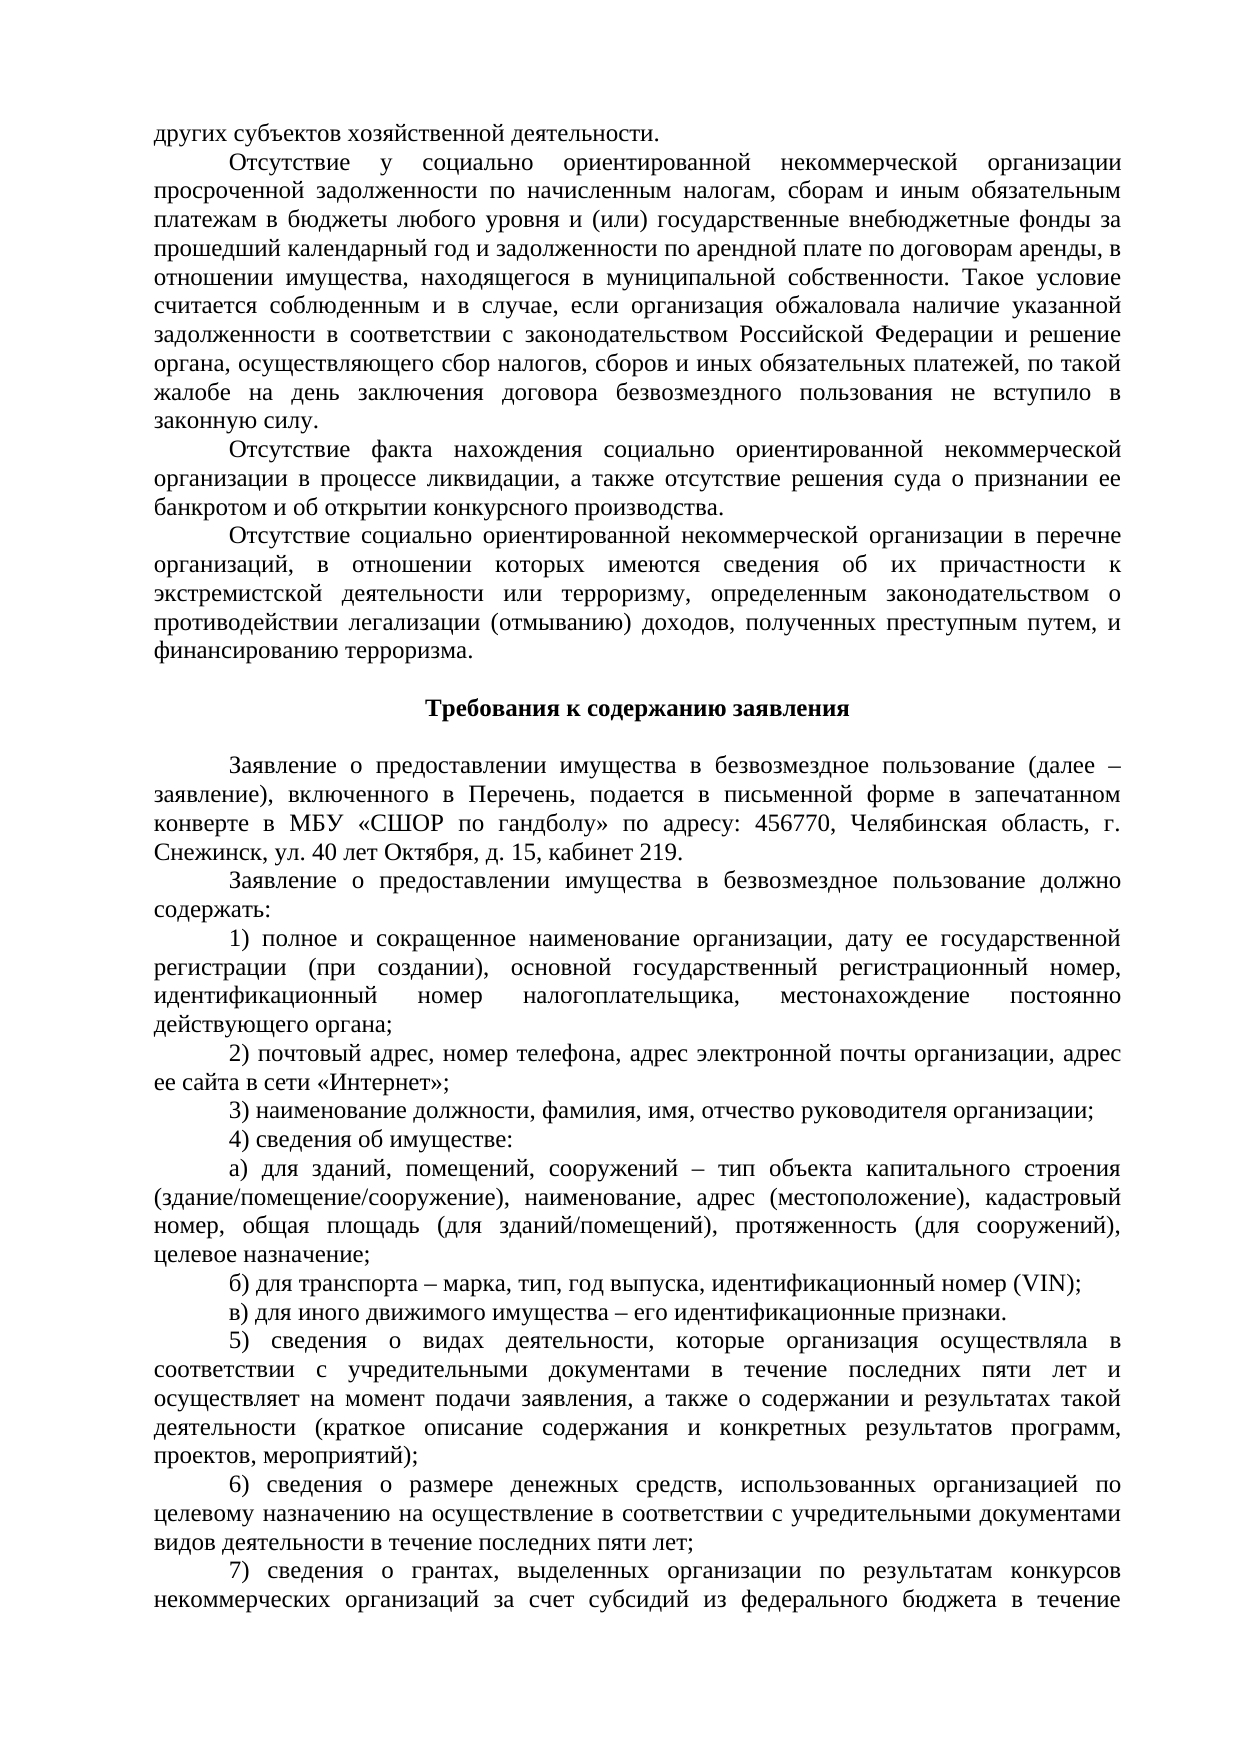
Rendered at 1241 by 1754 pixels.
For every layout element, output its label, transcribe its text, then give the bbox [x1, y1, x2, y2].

text 4) сведения об имуществе: [153, 1124, 1122, 1153]
text Отсутствие у социально ориентированной некоммерческой организации просроченной задолженности по начисленным налогам, сборам и иным обязательным платежам в бюджеты любого уровня и (или) государственные внебюджетные фонды за прошедший календарный год и задолженности по арендной плате по договорам аренды, в отношении имущества, находящегося в муниципальной собственности. Такое условие считается соблюденным и в случае, если организация обжаловала наличие указанной задолженности в соответствии с законодательством Российской Федерации и решение органа, осуществляющего сбор налогов, сборов и иных обязательных платежей, по такой жалобе на день заключения договора безвозмездного пользования не вступило в законную силу. [153, 147, 1122, 434]
text 6) сведения о размере денежных средств, использованных организацией по целевому назначению на осуществление в соответствии с учредительными документами видов деятельности в течение последних пяти лет; [153, 1469, 1122, 1555]
text 1) полное и сокращенное наименование организации, дату ее государственной регистрации (при создании), основной государственный регистрационный номер, идентификационный номер налогоплательщика, местонахождение постоянно действующего органа; [153, 923, 1122, 1038]
text Заявление о предоставлении имущества в безвозмездное пользование (далее – заявление), включенного в Перечень, подается в письменной форме в запечатанном конверте в МБУ «СШОР по гандболу» по адресу: 456770, Челябинская область, г. Снежинск, ул. 40 лет Октября, д. 15, кабинет 219. [153, 750, 1122, 865]
text 3) наименование должности, фамилия, имя, отчество руководителя организации; [153, 1095, 1122, 1124]
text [153, 118, 1122, 147]
text Заявление о предоставлении имущества в безвозмездное пользование должно содержать: [153, 865, 1122, 923]
text 2) почтовый адрес, номер телефона, адрес электронной почты организации, адрес ее сайта в сети «Интернет»; [153, 1038, 1122, 1095]
text 5) сведения о видах деятельности, которые организация осуществляла в соответствии с учредительными документами в течение последних пяти лет и осуществляет на момент подачи заявления, а также о содержании и результатах такой деятельности (краткое описание содержания и конкретных результатов программ, проектов, мероприятий); [153, 1325, 1122, 1469]
text б) для транспорта – марка, тип, год выпуска, идентификационный номер (VIN); [153, 1268, 1122, 1297]
subtitle Требования к содержанию заявления [188, 693, 1087, 722]
text а) для зданий, помещений, сооружений – тип объекта капитального строения (здание/помещение/сооружение), наименование, адрес (местоположение), кадастровый номер, общая площадь (для зданий/помещений), протяженность (для сооружений), целевое назначение; [153, 1153, 1122, 1268]
text Отсутствие социально ориентированной некоммерческой организации в перечне организаций, в отношении которых имеются сведения об их причастности к экстремистской деятельности или терроризму, определенным законодательством о противодействии легализации (отмыванию) доходов, полученных преступным путем, и финансированию терроризма. [153, 521, 1122, 664]
text в) для иного движимого имущества – его идентификационные признаки. [153, 1297, 1122, 1325]
text Отсутствие факта нахождения социально ориентированной некоммерческой организации в процессе ликвидации, а также отсутствие решения суда о признании ее банкротом и об открытии конкурсного производства. [153, 434, 1122, 521]
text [153, 1555, 1122, 1613]
